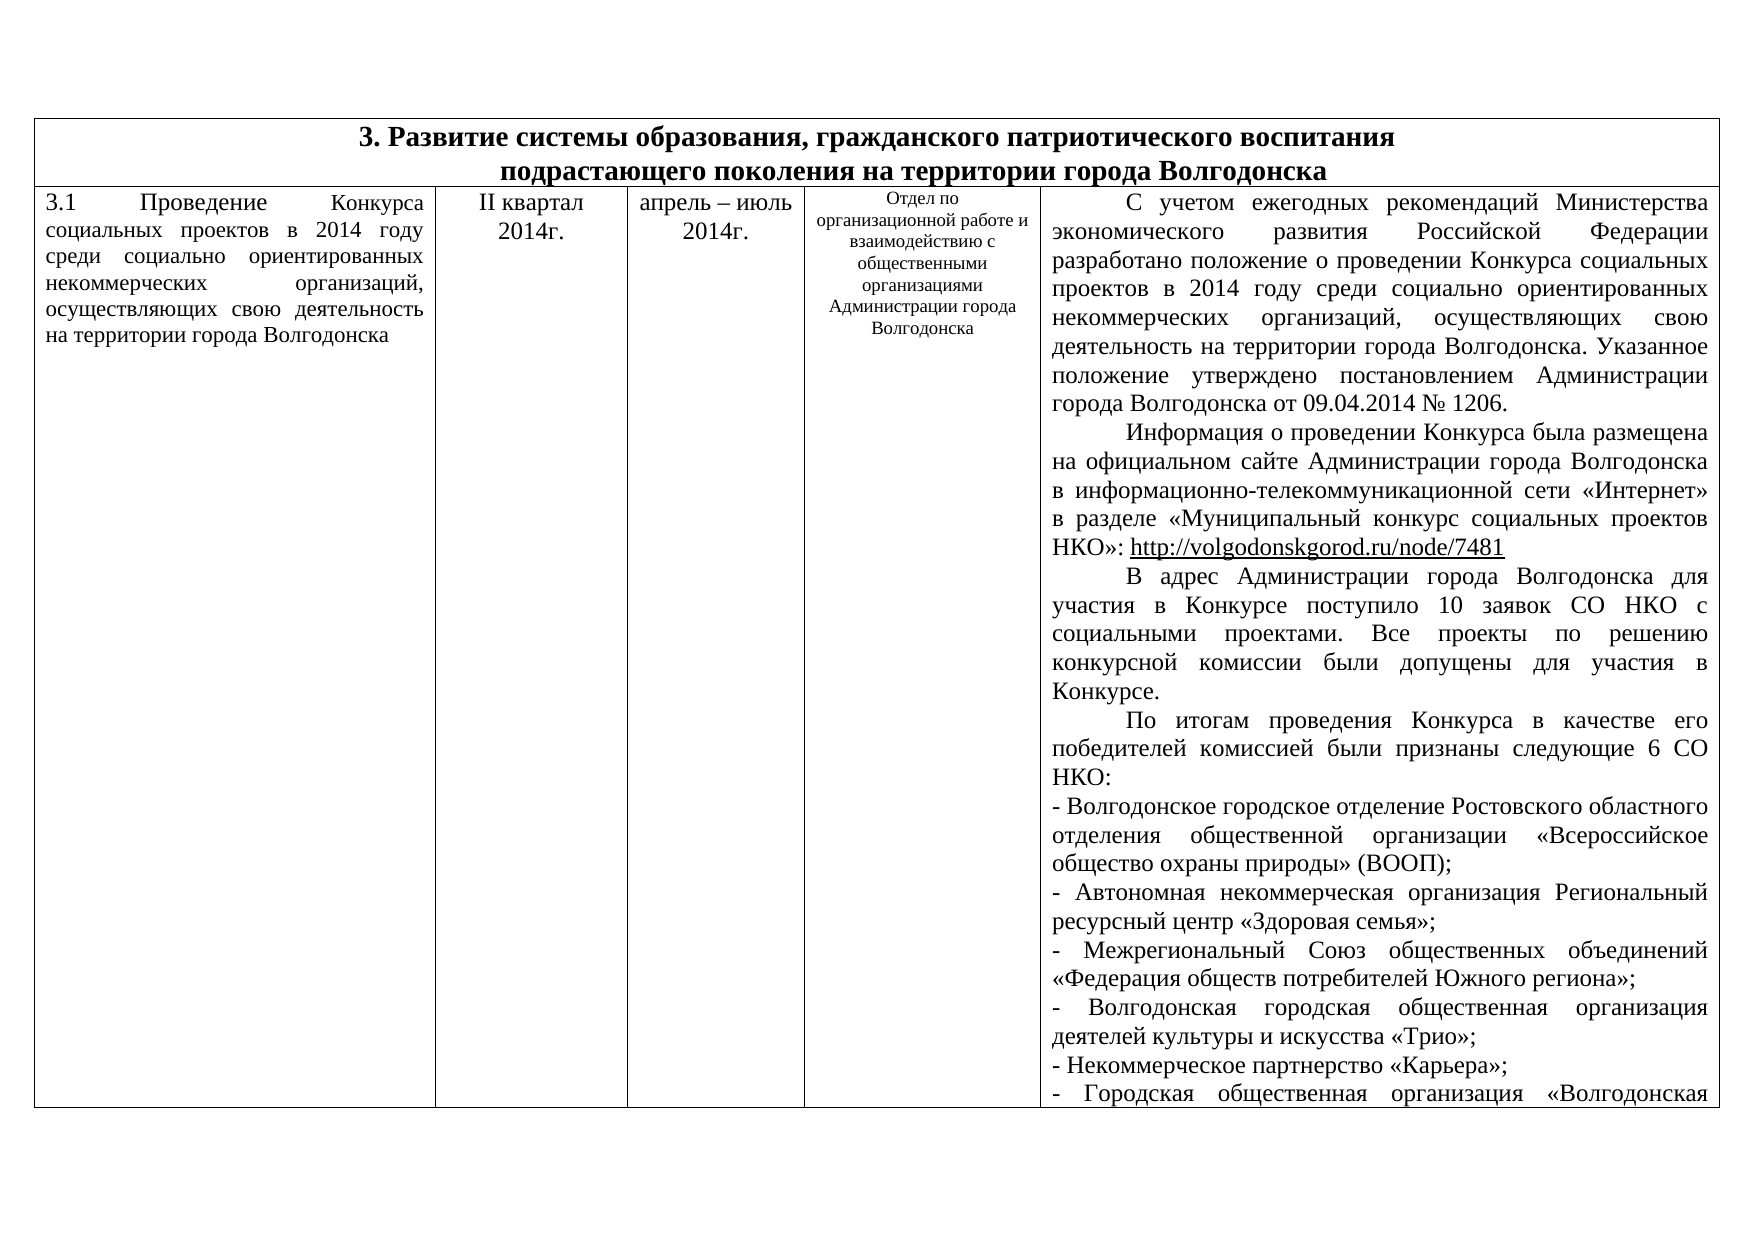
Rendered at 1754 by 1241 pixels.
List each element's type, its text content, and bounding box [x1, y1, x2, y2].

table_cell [805, 187, 1040, 1107]
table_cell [35, 187, 435, 1107]
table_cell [1041, 187, 1719, 1107]
table_cell 3. Развитие системы образования, гражданского патриотического воспитания подрастающего поколения на территории города Волгодонска [35, 119, 1719, 186]
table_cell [628, 187, 804, 1107]
table_cell II квартал 2014г. [436, 187, 627, 1107]
